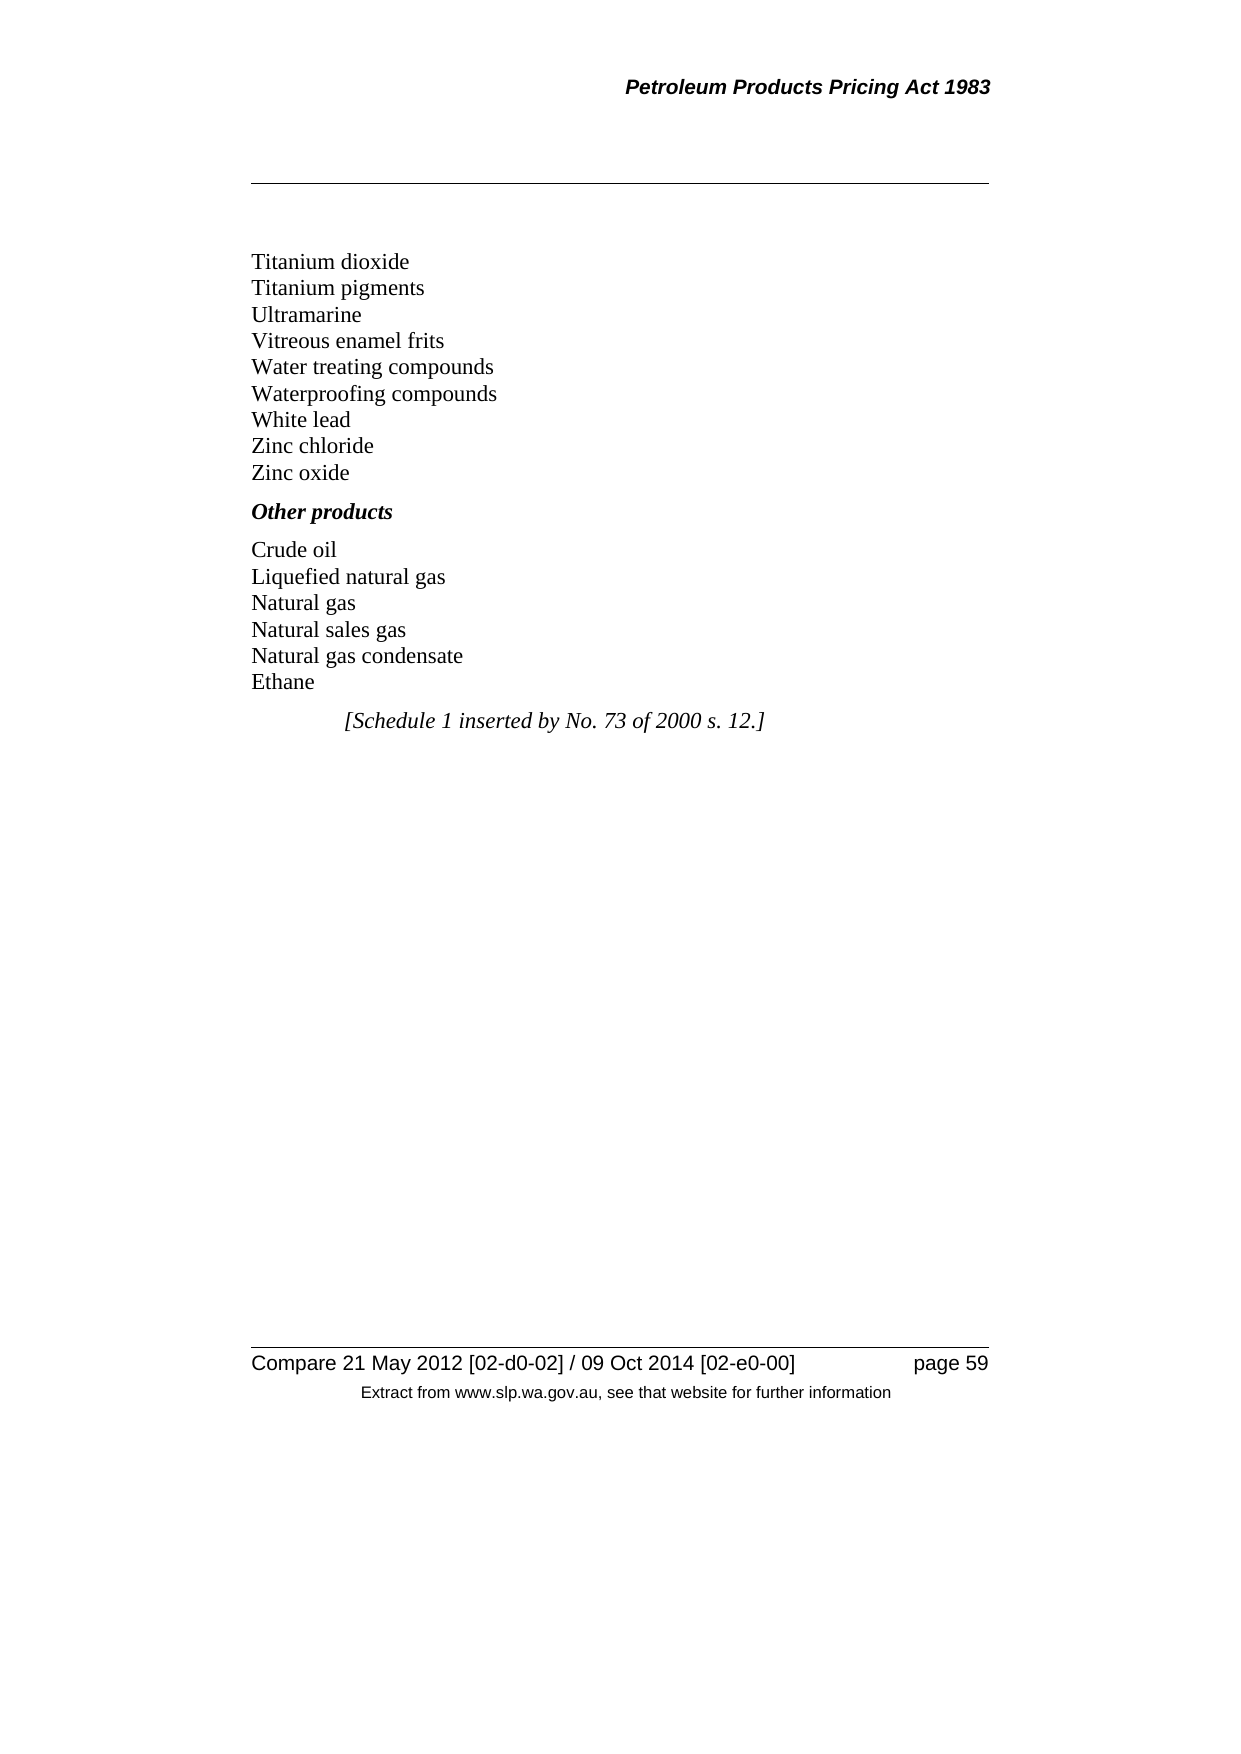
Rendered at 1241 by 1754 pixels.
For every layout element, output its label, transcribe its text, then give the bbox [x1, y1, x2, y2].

text Waterproofing compounds [251, 380, 989, 406]
text Titanium dioxide [251, 248, 989, 274]
text Crude oil [251, 537, 989, 563]
text Other products [251, 498, 989, 524]
text Natural gas [251, 589, 989, 616]
text Ethane [251, 668, 989, 695]
text Vitreous enamel frits [251, 327, 989, 353]
text Titanium pigments [251, 274, 989, 301]
text Zinc oxide [251, 459, 989, 485]
text [Schedule 1 inserted by No. 73 of 2000 s. 12.] [251, 707, 989, 733]
text Water treating compounds [251, 353, 989, 380]
text Liquefied natural gas [251, 563, 989, 589]
text Natural sales gas [251, 616, 989, 642]
text Ultramarine [251, 301, 989, 327]
text Zinc chloride [251, 432, 989, 459]
text Natural gas condensate [251, 642, 989, 668]
text White lead [251, 406, 989, 432]
